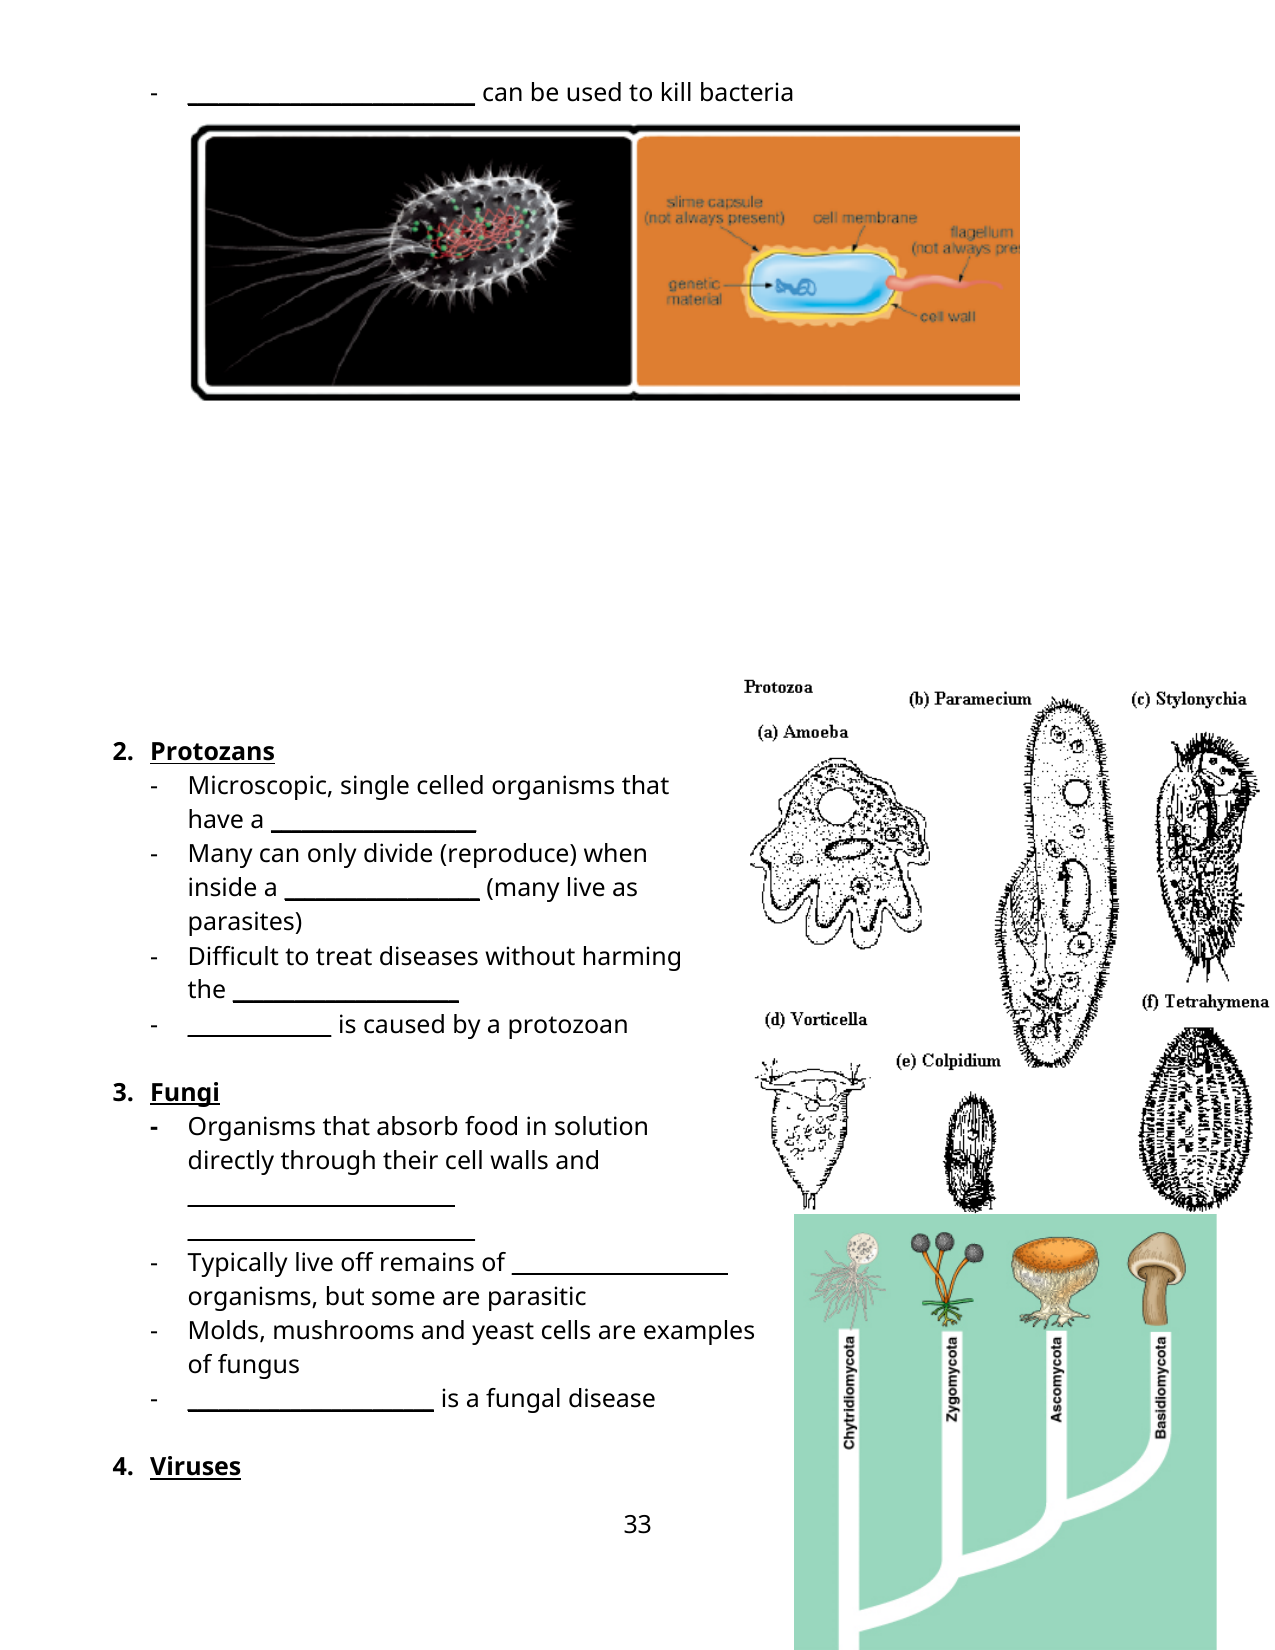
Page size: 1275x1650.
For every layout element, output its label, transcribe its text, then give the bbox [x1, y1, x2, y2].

list Microscopic, single celled organisms that have a ____________________ [150, 768, 742, 836]
list Protozans [112, 734, 742, 768]
list Typically live off remains of _____________________ organisms, but some are parasitic [150, 1245, 794, 1313]
list Molds, mushrooms and yeast cells are examples of fungus [150, 1313, 794, 1381]
list ____________________________ can be used to kill bacteria [150, 75, 1200, 109]
picture [190, 123, 1020, 405]
list Fungi [112, 1074, 742, 1108]
list Many can only divide (reproduce) when inside a ___________________ (many live as parasites) [150, 836, 742, 938]
list ________________________ is a fungal disease [150, 1381, 794, 1415]
picture [742, 678, 1275, 1650]
list Organisms that absorb food in solution directly through their cell walls and __________________________ ____________________________ [150, 1108, 794, 1245]
list Difficult to treat diseases without harming the ______________________ [150, 938, 742, 1006]
list Viruses [112, 1449, 794, 1483]
list ______________ is caused by a protozoan [150, 1006, 742, 1040]
